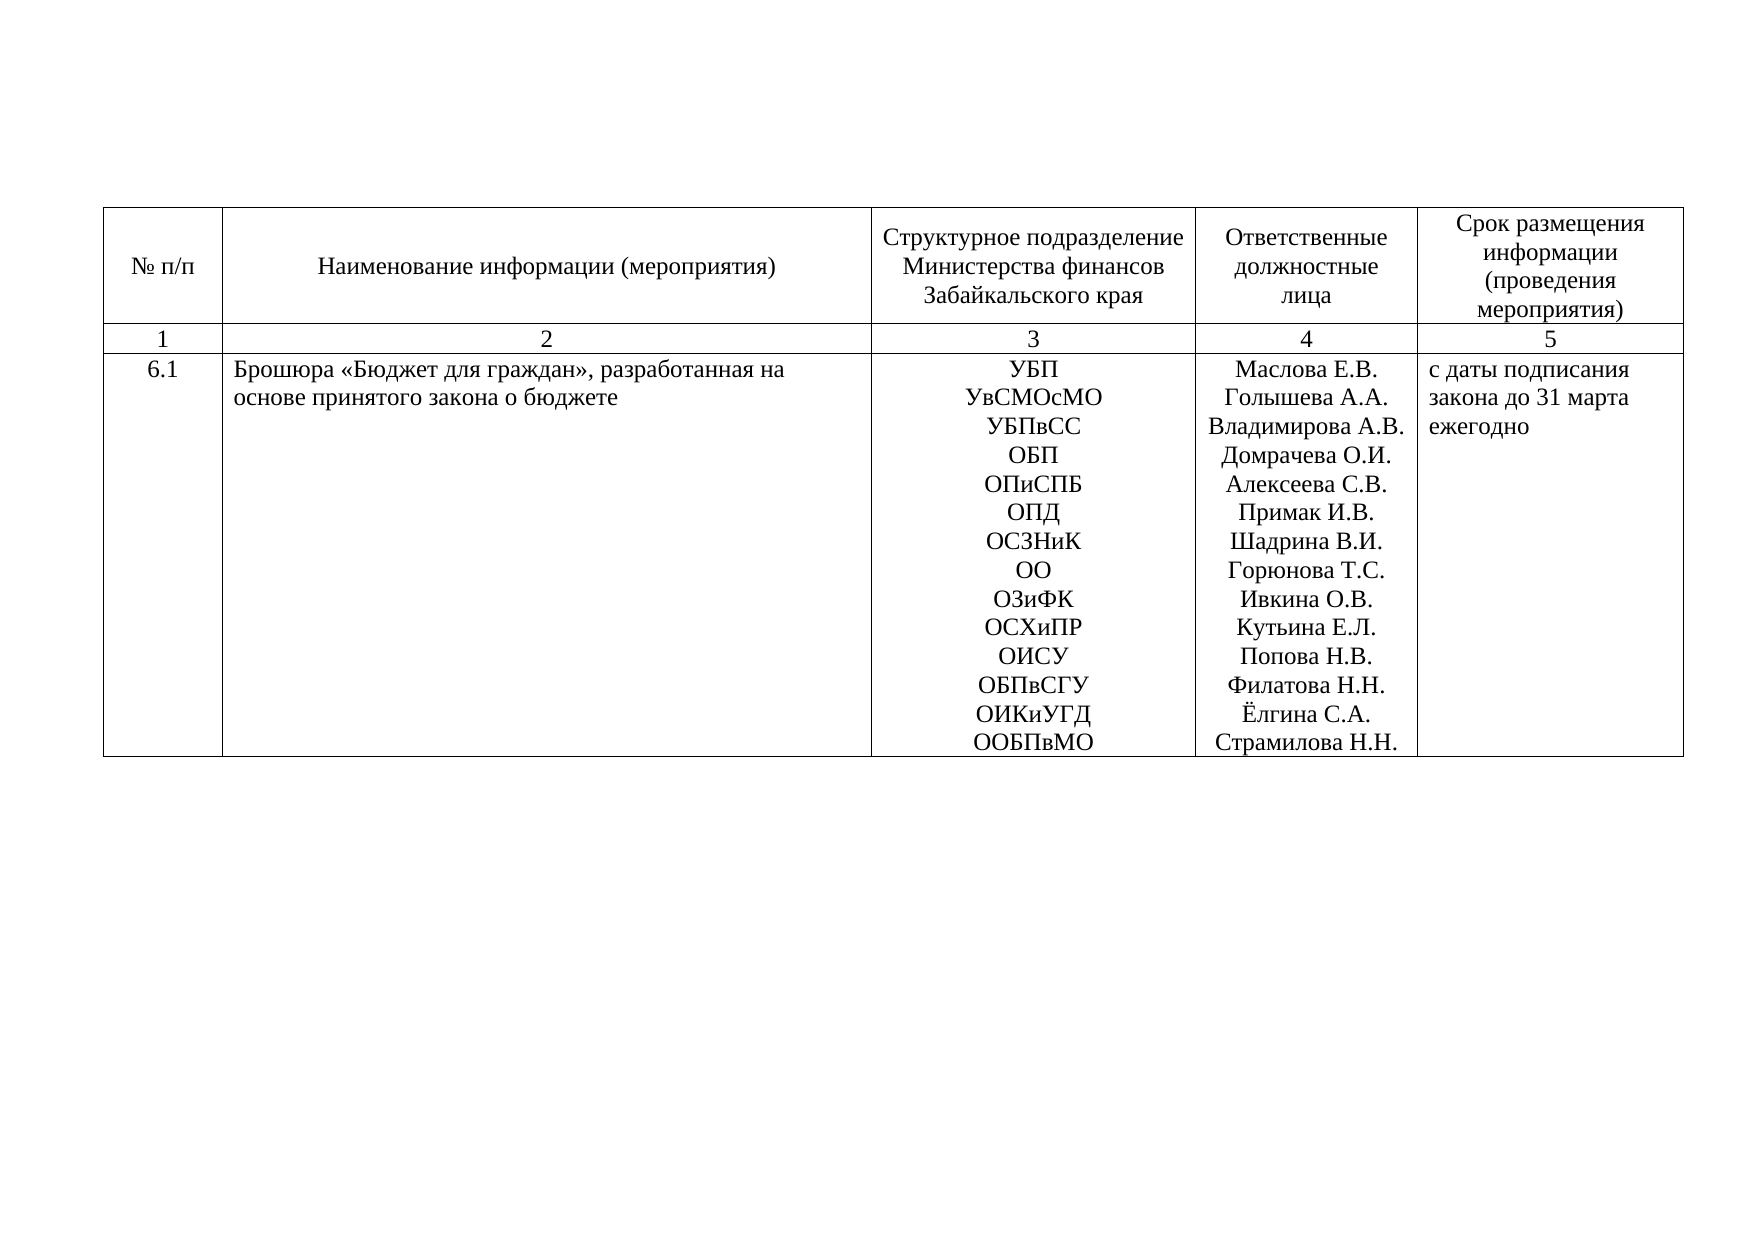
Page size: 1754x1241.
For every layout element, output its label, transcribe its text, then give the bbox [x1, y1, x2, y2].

table_cell УБП УвСМОсМО УБПвСС ОБП ОПиСПБ ОПД ОСЗНиК ОО ОЗиФК ОСХиПР ОИСУ ОБПвСГУ ОИКиУГД ООБПвМО [872, 354, 1195, 756]
table_cell 1 [104, 324, 222, 353]
table_header Срок размещения информации (проведения мероприятия) [1418, 208, 1683, 323]
table_header Ответственные должностные лица [1196, 208, 1417, 323]
table_header Структурное подразделение Министерства финансов Забайкальского края [872, 208, 1195, 323]
table_cell 5 [1418, 324, 1683, 353]
table_cell 4 [1196, 324, 1417, 353]
table_cell 2 [223, 324, 871, 353]
table_cell с даты подписания закона до 31 марта ежегодно [1418, 354, 1683, 756]
table_cell 3 [872, 324, 1195, 353]
table_header № п/п [104, 208, 222, 323]
table_cell Маслова Е.В. Голышева А.А. Владимирова А.В. Домрачева О.И. Алексеева С.В. Примак И.В. Шадрина В.И. Горюнова Т.С. Ивкина О.В. Кутьина Е.Л. Попова Н.В. Филатова Н.Н. Ёлгина С.А. Страмилова Н.Н. [1196, 354, 1417, 756]
table_cell Брошюра «Бюджет для граждан», разработанная на основе принятого закона о бюджете [223, 354, 871, 756]
table_header Наименование информации (мероприятия) [223, 208, 871, 323]
table_cell 6.1 [104, 354, 222, 756]
